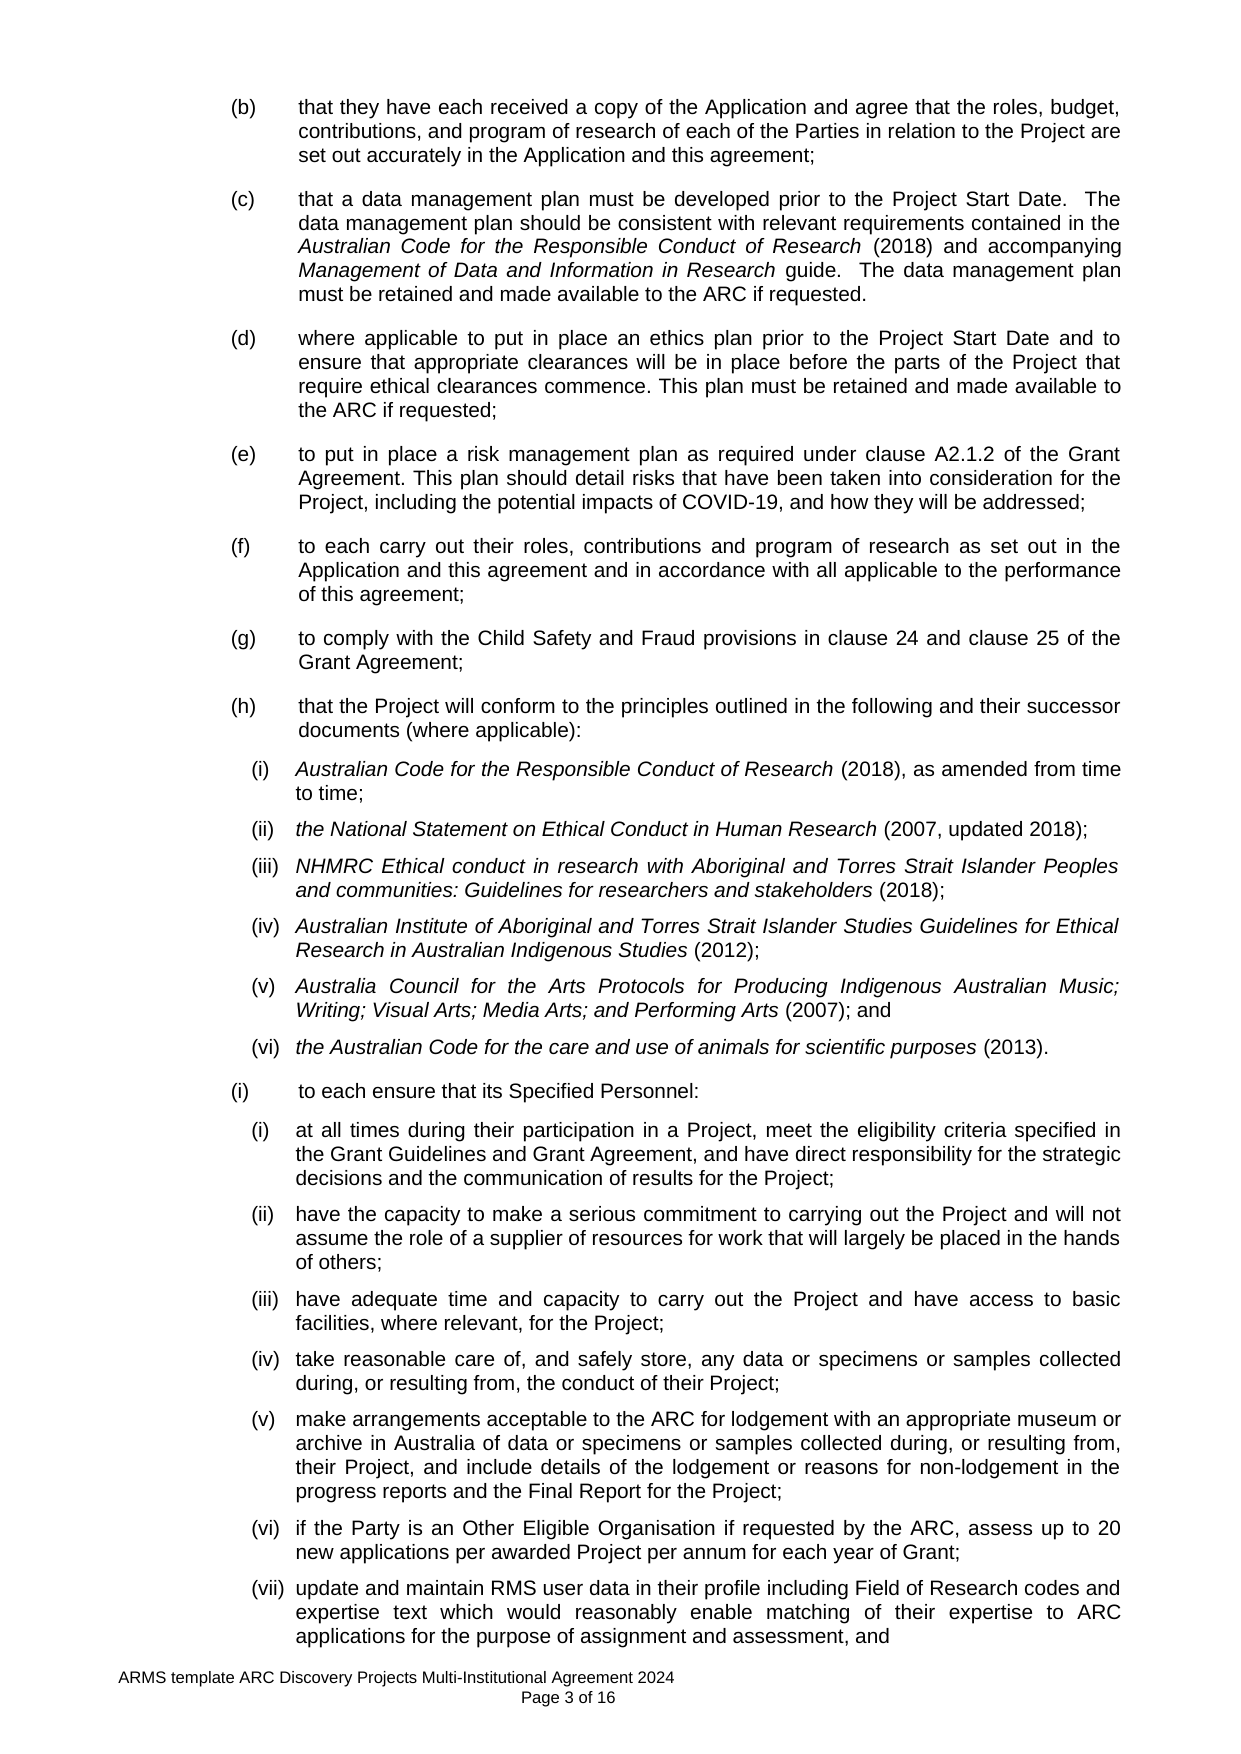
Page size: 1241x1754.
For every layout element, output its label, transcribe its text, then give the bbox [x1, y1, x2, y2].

text where applicable to put in place an ethics plan prior to the Project Start Date and to ensure that appropriate clearances will be in place before the parts of the Project that require ethical clearances commence. This plan must be retained and made available to the ARC if requested; [231, 326, 1122, 422]
list at all times during their participation in a Project, meet the eligibility criteria specified in the Grant Guidelines and Grant Agreement, and have direct responsibility for the strategic decisions and the communication of results for the Project; [251, 1118, 1122, 1189]
text to each ensure that its Specified Personnel: [231, 1079, 1122, 1103]
text if the Party is an Other Eligible Organisation if requested by the ARC, assess up to 20 new applications per awarded Project per annum for each year of Grant; [251, 1516, 1122, 1563]
text to put in place a risk management plan as required under clause A2.1.2 of the Grant Agreement. This plan should detail risks that have been taken into consideration for the Project, including the potential impacts of COVID-19, and how they will be addressed; [231, 442, 1122, 514]
text the National Statement on Ethical Conduct in Human Research (2007, updated 2018); [251, 817, 1122, 841]
text take reasonable care of, and safely store, any data or specimens or samples collected during, or resulting from, the conduct of their Project; [251, 1347, 1122, 1395]
text Australia Council for the Arts Protocols for Producing Indigenous Australian Music; Writing; Visual Arts; Media Arts; and Performing Arts (2007); and [251, 974, 1122, 1022]
text the Australian Code for the care and use of animals for scientific purposes (2013). [251, 1035, 1122, 1059]
text make arrangements acceptable to the ARC for lodgement with an appropriate museum or archive in Australia of data or specimens or samples collected during, or resulting from, their Project, and include details of the lodgement or reasons for non-lodgement in the progress reports and the Final Report for the Project; [251, 1407, 1122, 1503]
text to comply with the Child Safety and Fraud provisions in clause 24 and clause 25 of the Grant Agreement; [231, 626, 1122, 674]
text to each carry out their roles, contributions and program of research as set out in the Application and this agreement and in accordance with all applicable to the performance of this agreement; [231, 534, 1122, 606]
text NHMRC Ethical conduct in research with Aboriginal and Torres Strait Islander Peoples and communities: Guidelines for researchers and stakeholders (2018); [251, 853, 1122, 901]
text update and maintain RMS user data in their profile including Field of Research codes and expertise text which would reasonably enable matching of their expertise to ARC applications for the purpose of assignment and assessment, and [251, 1576, 1122, 1648]
text have adequate time and capacity to carry out the Project and have access to basic facilities, where relevant, for the Project; [251, 1286, 1122, 1334]
text that a data management plan must be developed prior to the Project Start Date. The data management plan should be consistent with relevant requirements contained in the Australian Code for the Responsible Conduct of Research (2018) and accompanying Management of Data and Information in Research guide. The data management plan must be retained and made available to the ARC if requested. [231, 186, 1122, 306]
text have the capacity to make a serious commitment to carrying out the Project and will not assume the role of a supplier of resources for work that will largely be placed in the hands of others; [251, 1202, 1122, 1274]
text Australian Institute of Aboriginal and Torres Strait Islander Studies Guidelines for Ethical Research in Australian Indigenous Studies (2012); [251, 914, 1122, 962]
text that the Project will conform to the principles outlined in the following and their successor documents (where applicable): [231, 694, 1122, 742]
text Australian Code for the Responsible Conduct of Research (2018), as amended from time to time; [251, 757, 1122, 804]
text that they have each received a copy of the Application and agree that the roles, budget, contributions, and program of research of each of the Parties in relation to the Project are set out accurately in the Application and this agreement; [231, 94, 1122, 166]
